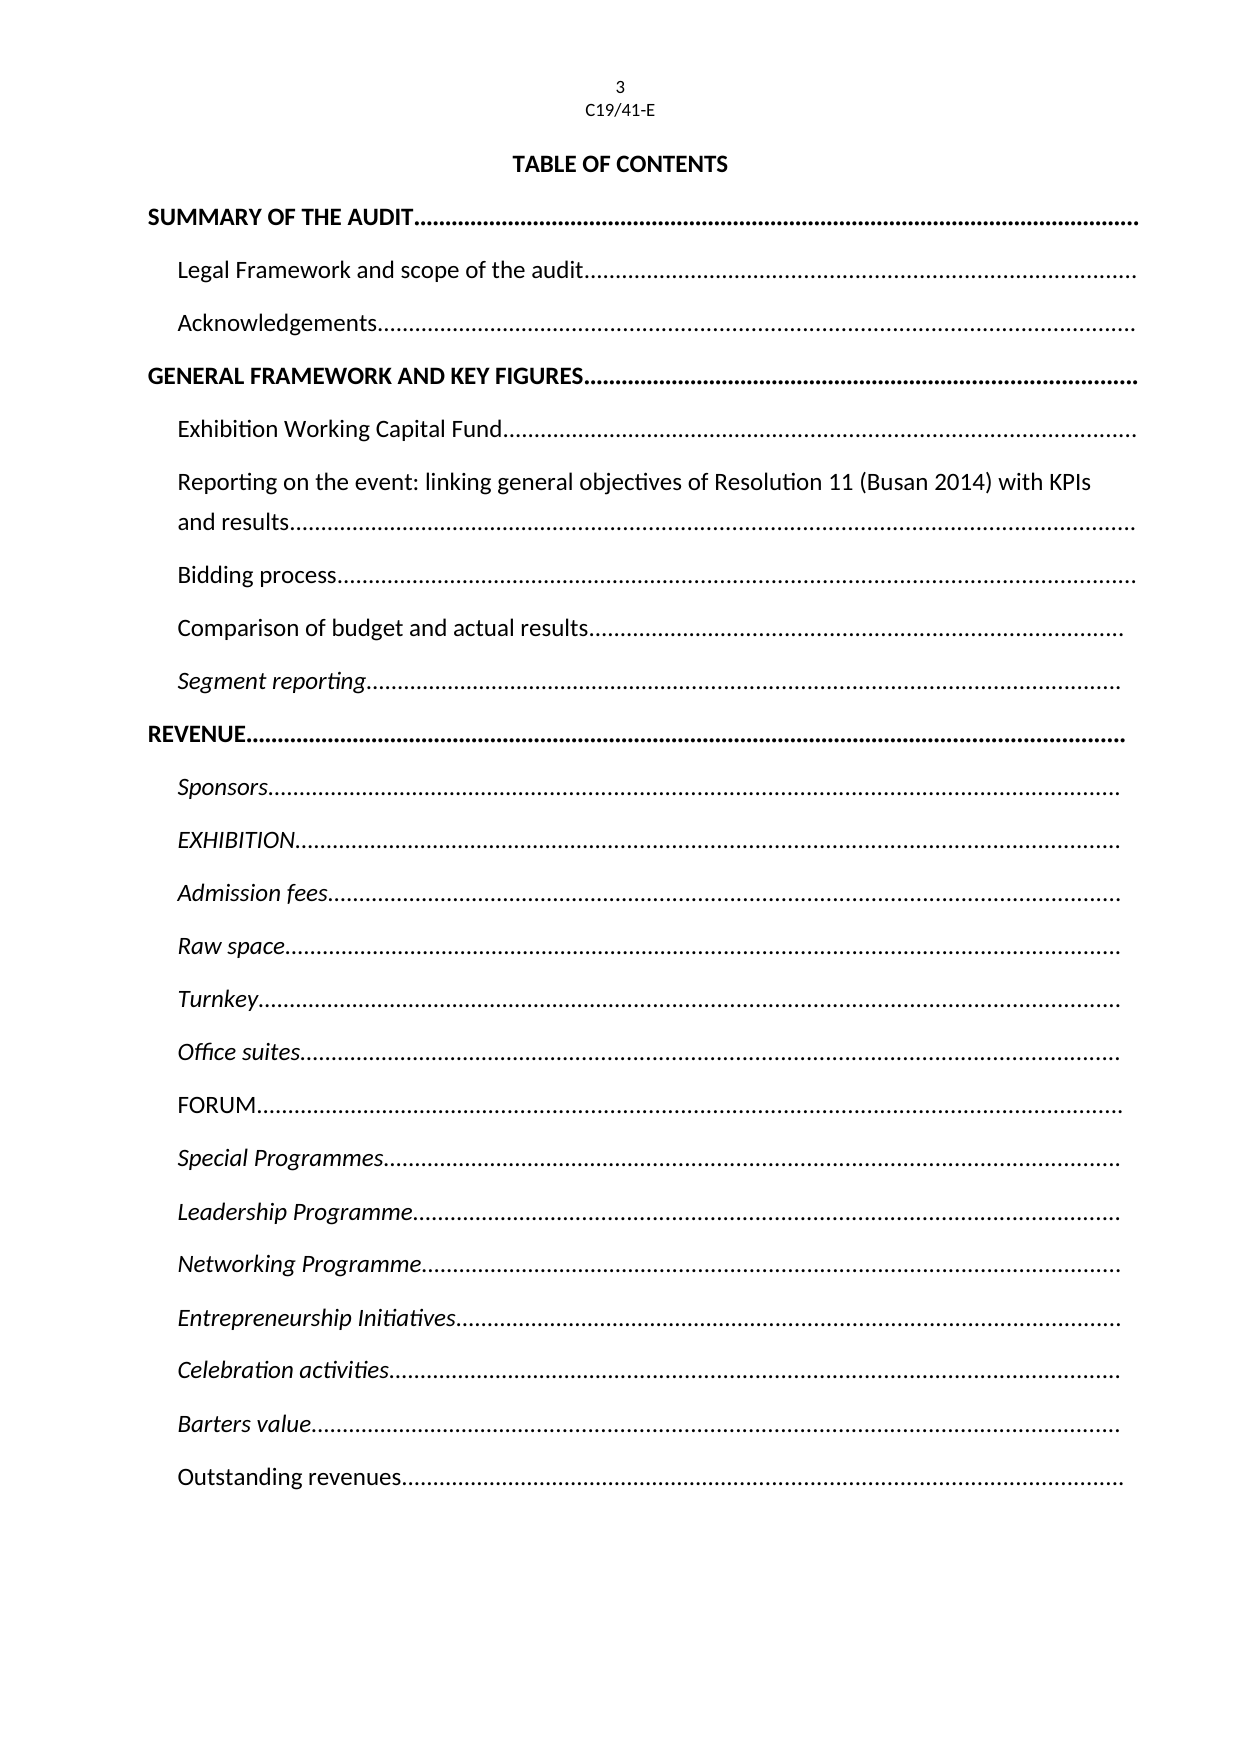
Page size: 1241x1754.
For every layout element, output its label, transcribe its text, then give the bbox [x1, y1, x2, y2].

text TABLE OF CONTENTS [148, 148, 1092, 178]
